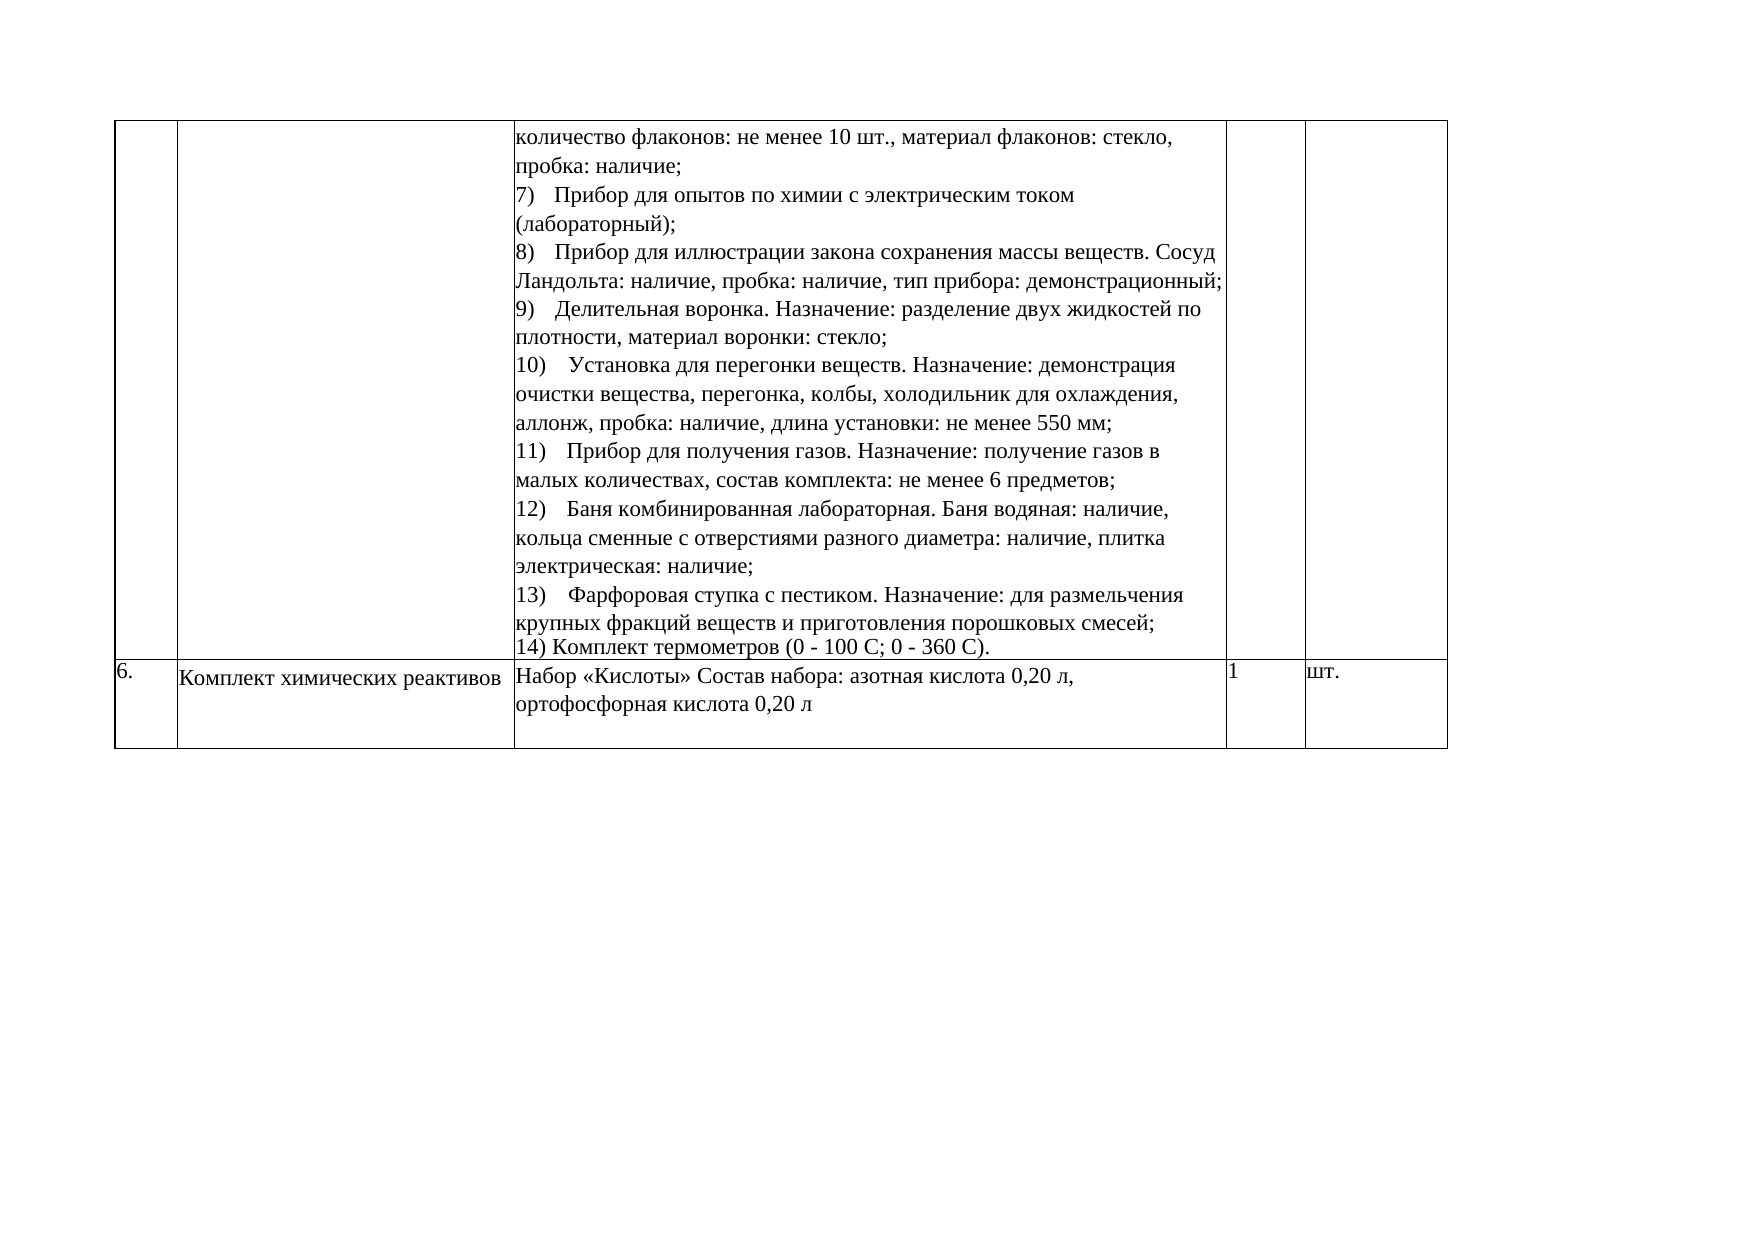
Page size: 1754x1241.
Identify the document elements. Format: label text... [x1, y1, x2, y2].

table_header [1227, 121, 1305, 659]
table_header количество флаконов: не менее 10 шт., материал флаконов: стекло, пробка: наличие; Прибор для опытов по химии с электрическим током (лабораторный); Прибор для иллюстрации закона сохранения массы веществ. Сосуд Ландольта: наличие, пробка: наличие, тип прибора: демонстрационный; Делительная воронка. Назначение: разделение двух жидкостей по плотности, материал воронки: стекло; Установка для перегонки веществ. Назначение: демонстрация очистки вещества, перегонка, колбы, холодильник для охлаждения, аллонж, пробка: наличие, длина установки: не менее 550 мм; Прибор для получения газов. Назначение: получение газов в малых количествах, состав комплекта: не менее 6 предметов; Баня комбинированная лабораторная. Баня водяная: наличие, кольца сменные с отверстиями разного диаметра: наличие, плитка электрическая: наличие; Фарфоровая ступка с пестиком. Назначение: для размельчения крупных фракций веществ и приготовления порошковых смесей; Комплект термометров (0 - 100 С; 0 - 360 С). [515, 121, 1226, 659]
table_cell Комплект химических реактивов [178, 660, 514, 748]
table_header [1306, 121, 1447, 659]
table_cell 1 [1227, 660, 1305, 748]
table_header [116, 121, 177, 659]
table_cell Набор «Кислоты» Состав набора: азотная кислота 0,20 л, ортофосфорная кислота 0,20 л [515, 660, 1226, 748]
table_cell 6. [116, 660, 177, 748]
table_cell шт. [1306, 660, 1447, 748]
table_header [178, 121, 514, 659]
